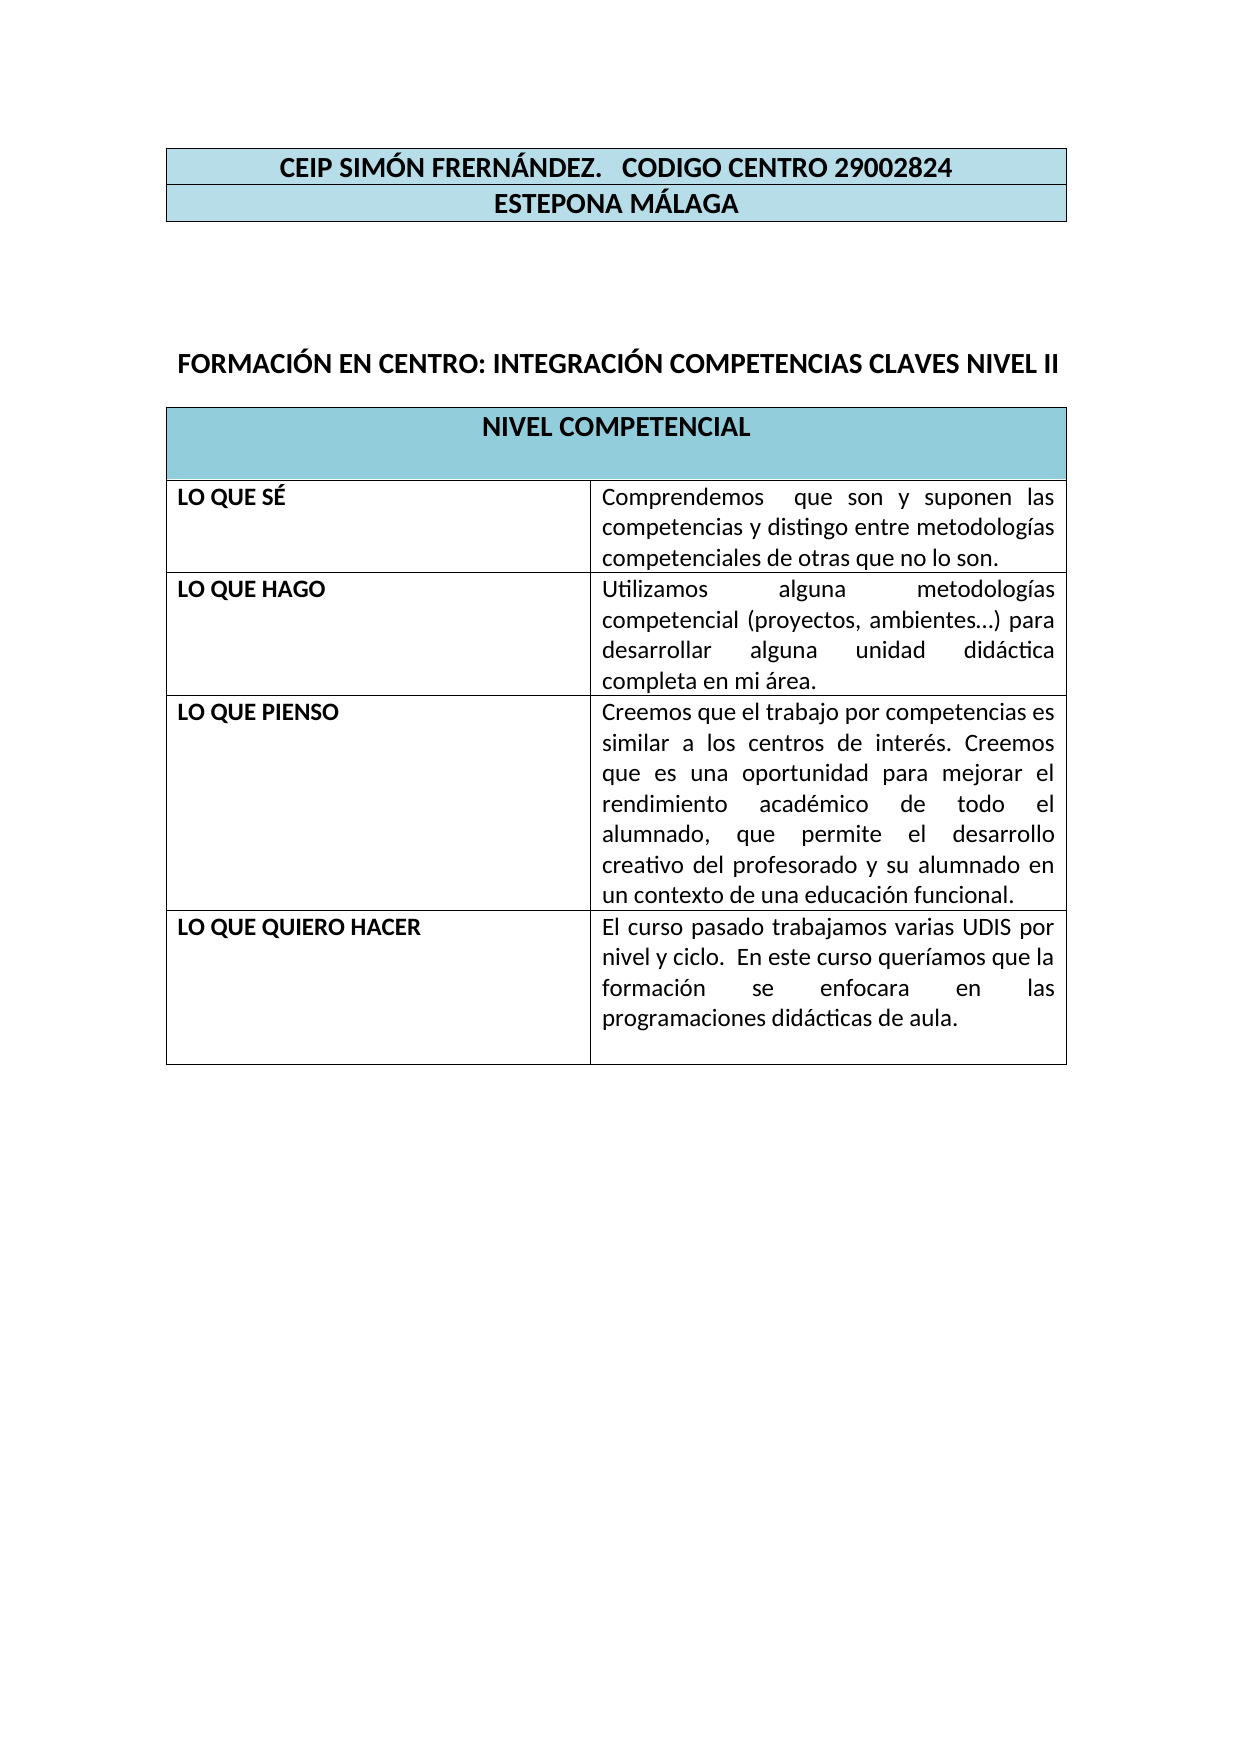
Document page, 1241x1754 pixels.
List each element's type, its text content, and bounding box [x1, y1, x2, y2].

table_cell LO QUE SÉ [167, 481, 590, 572]
text FORMACIÓN EN CENTRO: INTEGRACIÓN COMPETENCIAS CLAVES NIVEL II [177, 346, 1063, 381]
table_header NIVEL COMPETENCIAL [167, 408, 1066, 479]
table_cell Creemos que el trabajo por competencias es similar a los centros de interés. Creemos que es una oportunidad para mejorar el rendimiento académico de todo el alumnado, que permite el desarrollo creativo del profesorado y su alumnado en un contexto de una educación funcional. [591, 696, 1066, 910]
table_cell El curso pasado trabajamos varias UDIS por nivel y ciclo. En este curso queríamos que la formación se enfocara en las programaciones didácticas de aula. [591, 911, 1066, 1064]
table_cell Utilizamos alguna metodologías competencial (proyectos, ambientes…) para desarrollar alguna unidad didáctica completa en mi área. [591, 573, 1066, 695]
table_cell Comprendemos que son y suponen las competencias y distingo entre metodologías competenciales de otras que no lo son. [591, 481, 1066, 572]
table_cell LO QUE PIENSO [167, 696, 590, 910]
table_header CEIP SIMÓN FRERNÁNDEZ. CODIGO CENTRO 29002824 [167, 149, 1066, 184]
table_cell LO QUE HAGO [167, 573, 590, 695]
table_cell ESTEPONA MÁLAGA [167, 185, 1066, 221]
table_cell LO QUE QUIERO HACER [167, 911, 590, 1064]
